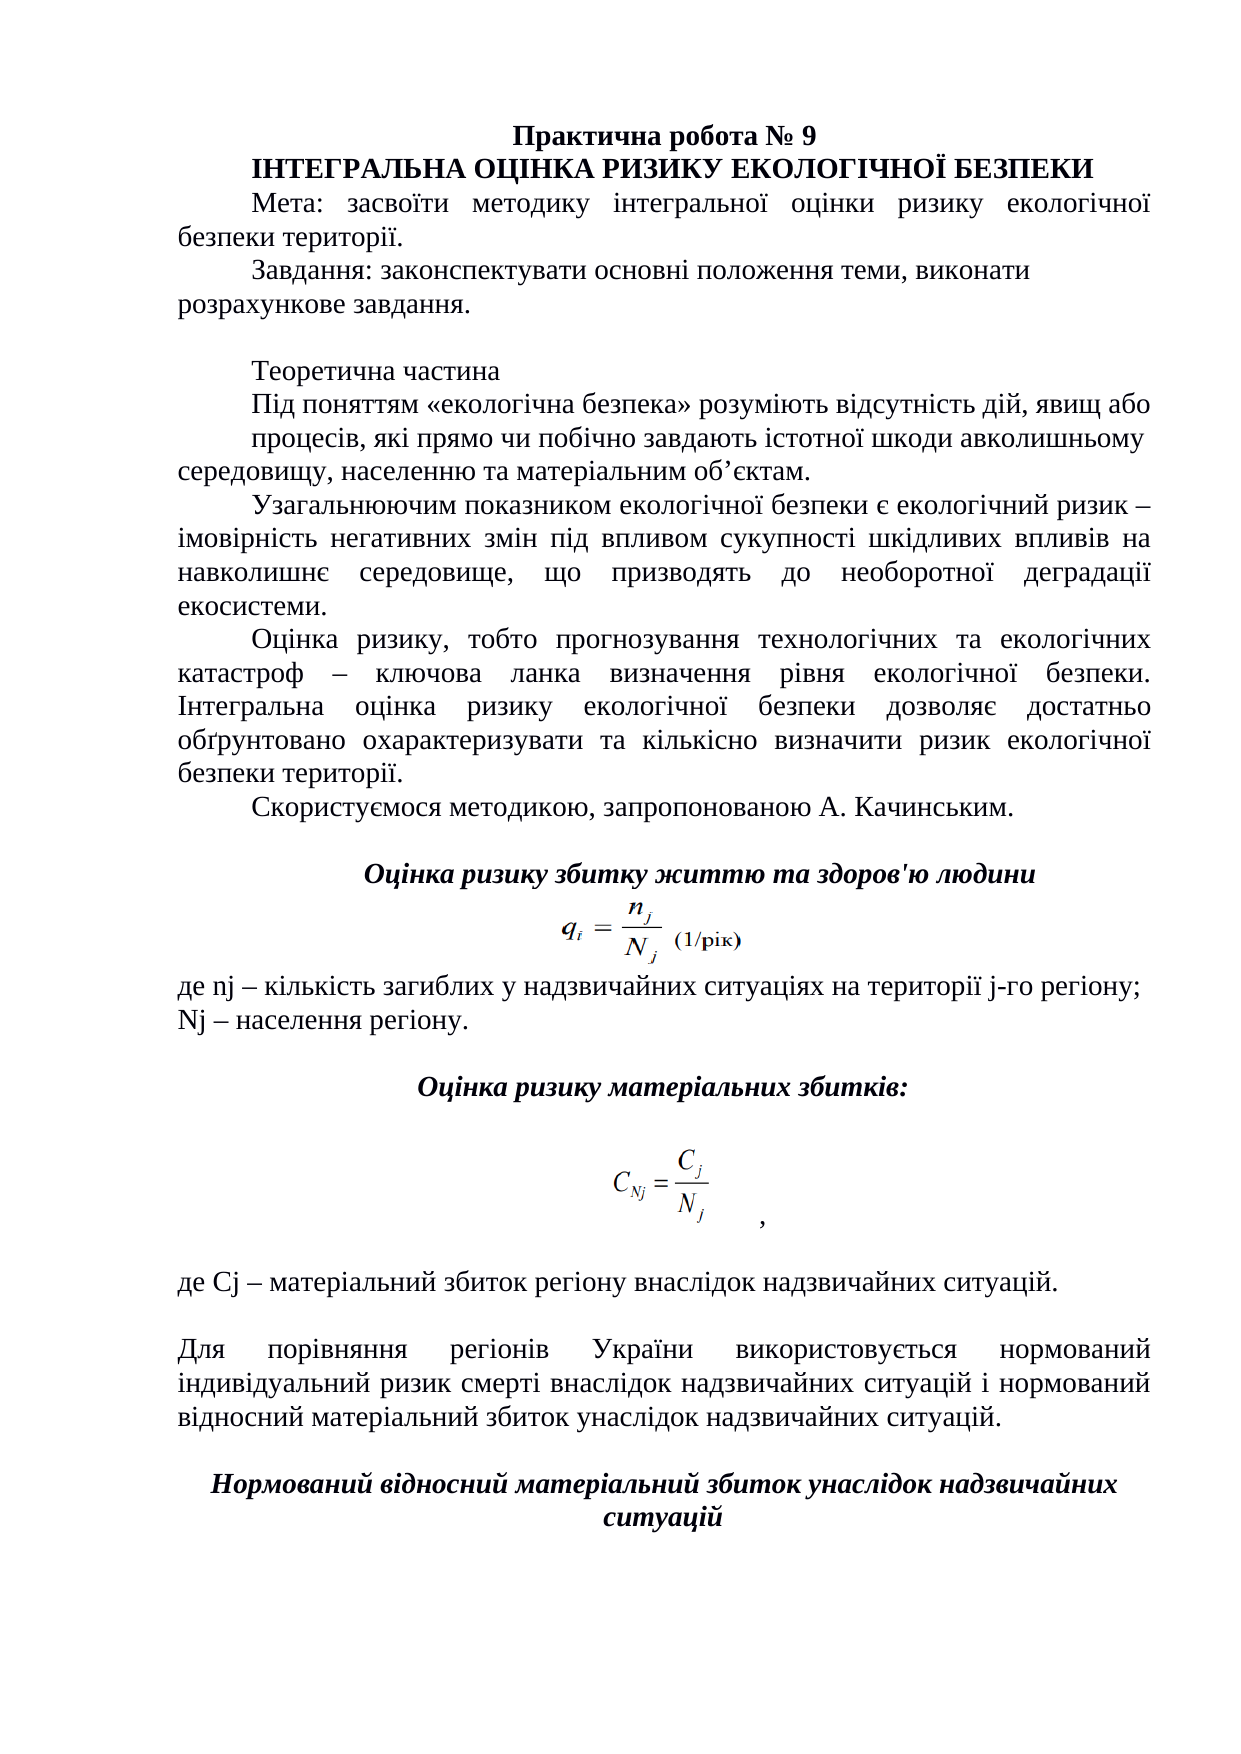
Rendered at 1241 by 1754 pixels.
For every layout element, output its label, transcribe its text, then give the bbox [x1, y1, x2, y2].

text Мета: засвоїти методику інтегральної оцінки ризику екологічної безпеки території. [177, 185, 1152, 252]
text Під поняттям «екологічна безпека» розуміють відсутність дій, явищ або [177, 386, 1152, 420]
text Практична робота № 9 [177, 118, 1152, 152]
text ІНТЕГРАЛЬНА ОЦІНКА РИЗИКУ ЕКОЛОГІЧНОЇ БЕЗПЕКИ [177, 152, 1152, 185]
text Скористуємося методикою, запропонованою А. Качинським. [177, 789, 1152, 822]
text Оцінка ризику, тобто прогнозування технологічних та екологічних катастроф – ключова ланка визначення рівня екологічної безпеки. Інтегральна оцінка ризику екологічної безпеки дозволяє достатньо обґрунтовано охарактеризувати та кількісно визначити ризик екологічної безпеки території. [177, 621, 1152, 789]
picture [518, 889, 811, 969]
text Узагальнюючим показником екологічної безпеки є екологічний ризик – імовірність негативних змін під впливом сукупності шкідливих впливів на навколишнє середовище, що призводять до необоротної деградації екосистеми. [177, 487, 1152, 621]
text де nj – кількість загиблих у надзвичайних ситуаціях на території j-го регіону; [177, 968, 1152, 1002]
picture [562, 1136, 759, 1225]
text де Сj – матеріальний збиток регіону внаслідок надзвичайних ситуацій. [177, 1264, 1152, 1298]
text Завдання: законспектувати основні положення теми, виконати розрахункове завдання. [177, 252, 1152, 319]
text Для порівняння регіонів України використовується нормований індивідуальний ризик смерті внаслідок надзвичайних ситуацій і нормований відносний матеріальний збиток унаслідок надзвичайних ситуацій. [177, 1332, 1152, 1432]
text , [177, 1136, 1152, 1231]
text Нормований відносний матеріальний збиток унаслідок надзвичайних ситуацій [177, 1466, 1152, 1533]
text Теоретична частина [177, 353, 1152, 386]
text процесів, які прямо чи побічно завдають істотної шкоди авколишньому середовищу, населенню та матеріальним об’єктам. [177, 420, 1152, 487]
text Оцінка ризику матеріальних збитків: [177, 1069, 1152, 1102]
text Оцінка ризику збитку життю та здоров'ю людини [177, 856, 1152, 889]
text Nj – населення регіону. [177, 1002, 1152, 1035]
